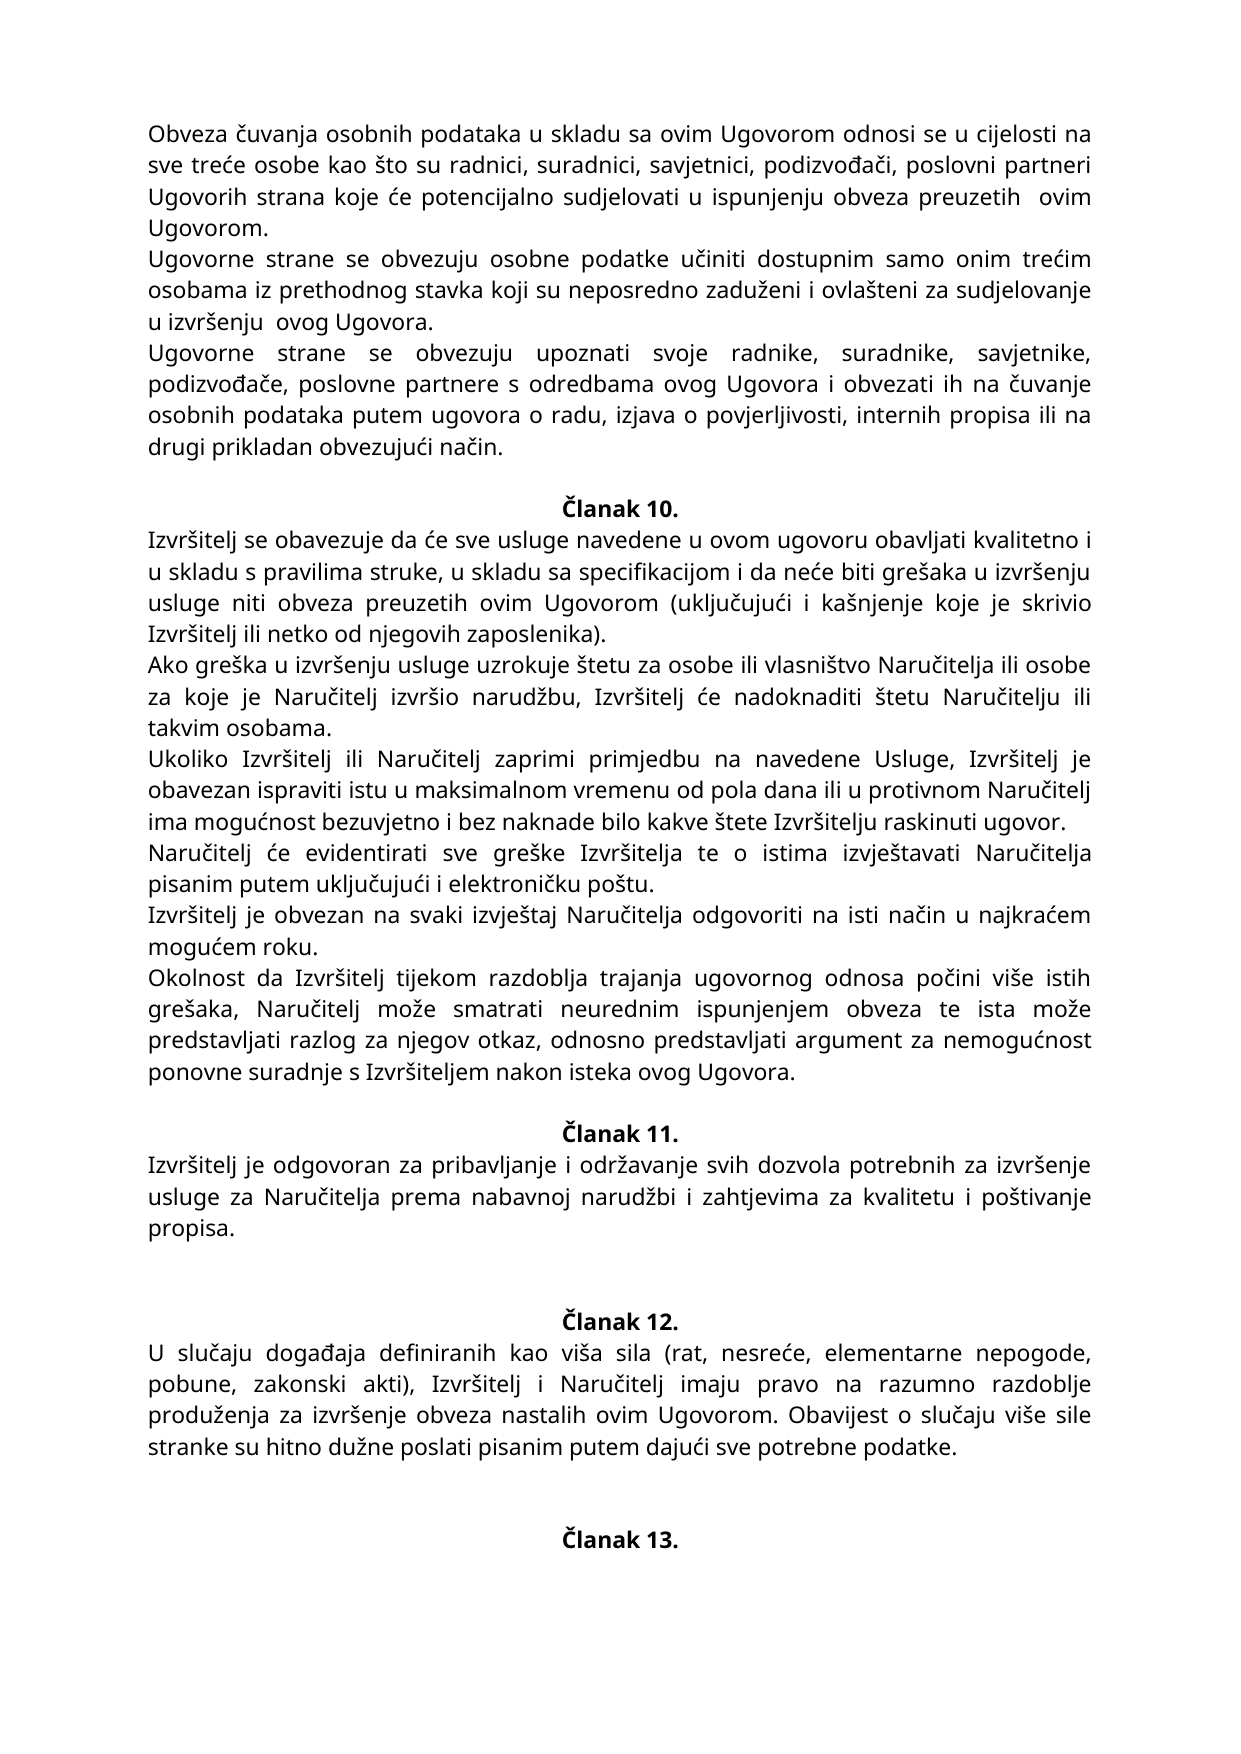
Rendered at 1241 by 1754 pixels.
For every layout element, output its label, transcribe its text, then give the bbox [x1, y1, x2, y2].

text Okolnost da Izvršitelj tijekom razdoblja trajanja ugovornog odnosa počini više istih grešaka, Naručitelj može smatrati neurednim ispunjenjem obveza te ista može predstavljati razlog za njegov otkaz, odnosno predstavljati argument za nemogućnost ponovne suradnje s Izvršiteljem nakon isteka ovog Ugovora. [148, 962, 1093, 1087]
text Izvršitelj se obavezuje da će sve usluge navedene u ovom ugovoru obavljati kvalitetno i u skladu s pravilima struke, u skladu sa specifikacijom i da neće biti grešaka u izvršenju usluge niti obveza preuzetih ovim Ugovorom (uključujući i kašnjenje koje je skrivio Izvršitelj ili netko od njegovih zaposlenika). [148, 524, 1093, 649]
text Članak 11. [148, 1118, 1093, 1149]
text Ugovorne strane se obvezuju osobne podatke učiniti dostupnim samo onim trećim osobama iz prethodnog stavka koji su neposredno zaduženi i ovlašteni za sudjelovanje u izvršenju ovog Ugovora. [148, 243, 1093, 337]
text Ukoliko Izvršitelj ili Naručitelj zaprimi primjedbu na navedene Usluge, Izvršitelj je obavezan ispraviti istu u maksimalnom vremenu od pola dana ili u protivnom Naručitelj ima mogućnost bezuvjetno i bez naknade bilo kakve štete Izvršitelju raskinuti ugovor. [148, 743, 1093, 837]
text Naručitelj će evidentirati sve greške Izvršitelja te o istima izvještavati Naručitelja pisanim putem uključujući i elektroničku poštu. [148, 837, 1093, 899]
text Ako greška u izvršenju usluge uzrokuje štetu za osobe ili vlasništvo Naručitelja ili osobe za koje je Naručitelj izvršio narudžbu, Izvršitelj će nadoknaditi štetu Naručitelju ili takvim osobama. [148, 649, 1093, 743]
text Ugovorne strane se obvezuju upoznati svoje radnike, suradnike, savjetnike, podizvođače, poslovne partnere s odredbama ovog Ugovora i obvezati ih na čuvanje osobnih podataka putem ugovora o radu, izjava o povjerljivosti, internih propisa ili na drugi prikladan obvezujući način. [148, 337, 1093, 462]
text Članak 12. [148, 1306, 1093, 1337]
text Obveza čuvanja osobnih podataka u skladu sa ovim Ugovorom odnosi se u cijelosti na sve treće osobe kao što su radnici, suradnici, savjetnici, podizvođači, poslovni partneri Ugovorih strana koje će potencijalno sudjelovati u ispunjenju obveza preuzetih ovim Ugovorom. [148, 118, 1093, 243]
text U slučaju događaja definiranih kao viša sila (rat, nesreće, elementarne nepogode, pobune, zakonski akti), Izvršitelj i Naručitelj imaju pravo na razumno razdoblje produženja za izvršenje obveza nastalih ovim Ugovorom. Obavijest o slučaju više sile stranke su hitno dužne poslati pisanim putem dajući sve potrebne podatke. [148, 1337, 1093, 1462]
text Izvršitelj je obvezan na svaki izvještaj Naručitelja odgovoriti na isti način u najkraćem mogućem roku. [148, 899, 1093, 962]
text Članak 13. [148, 1524, 1093, 1556]
text Članak 10. [148, 493, 1093, 524]
text Izvršitelj je odgovoran za pribavljanje i održavanje svih dozvola potrebnih za izvršenje usluge za Naručitelja prema nabavnoj narudžbi i zahtjevima za kvalitetu i poštivanje propisa. [148, 1149, 1093, 1243]
